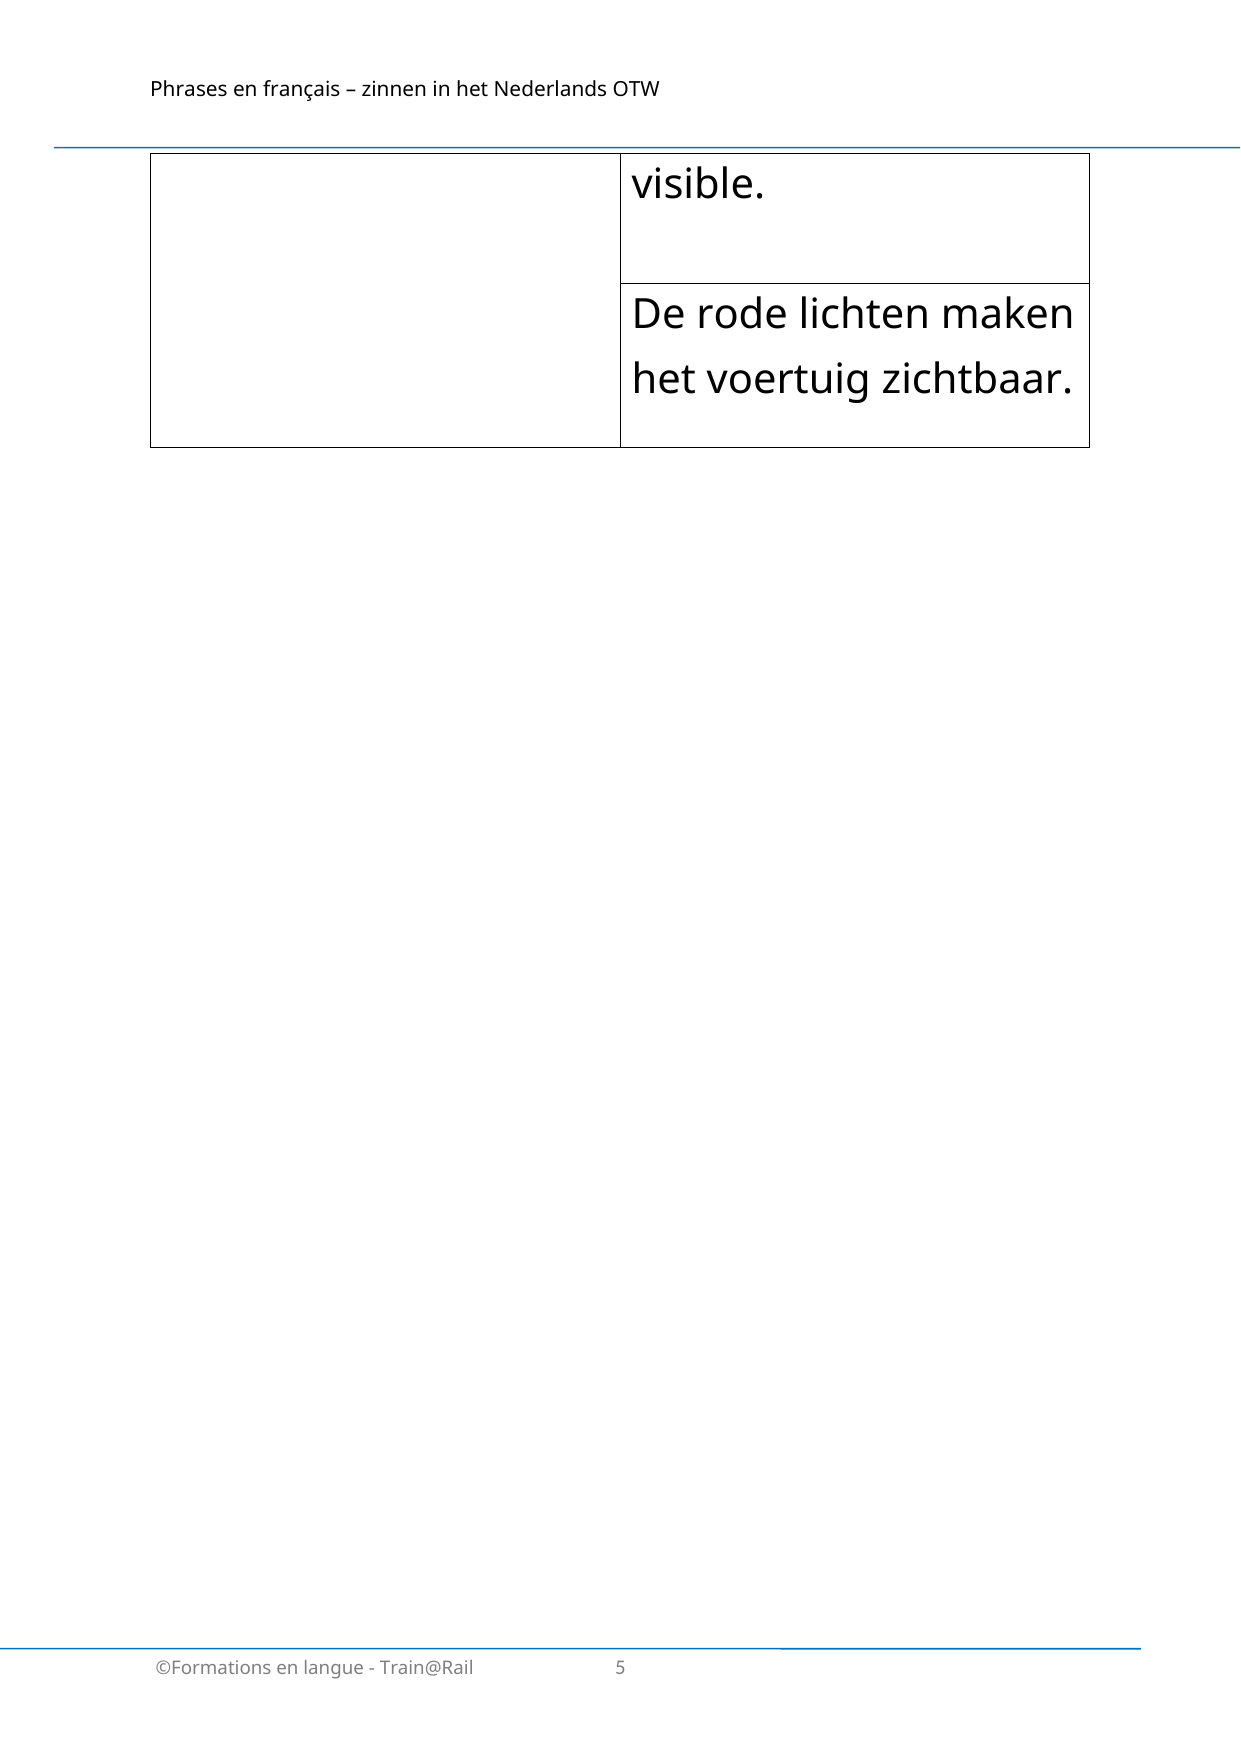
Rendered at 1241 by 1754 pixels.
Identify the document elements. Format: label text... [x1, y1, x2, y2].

table_cell De rode lichten maken het voertuig zichtbaar. [621, 284, 1089, 447]
table_cell [151, 154, 620, 447]
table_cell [621, 154, 1089, 283]
